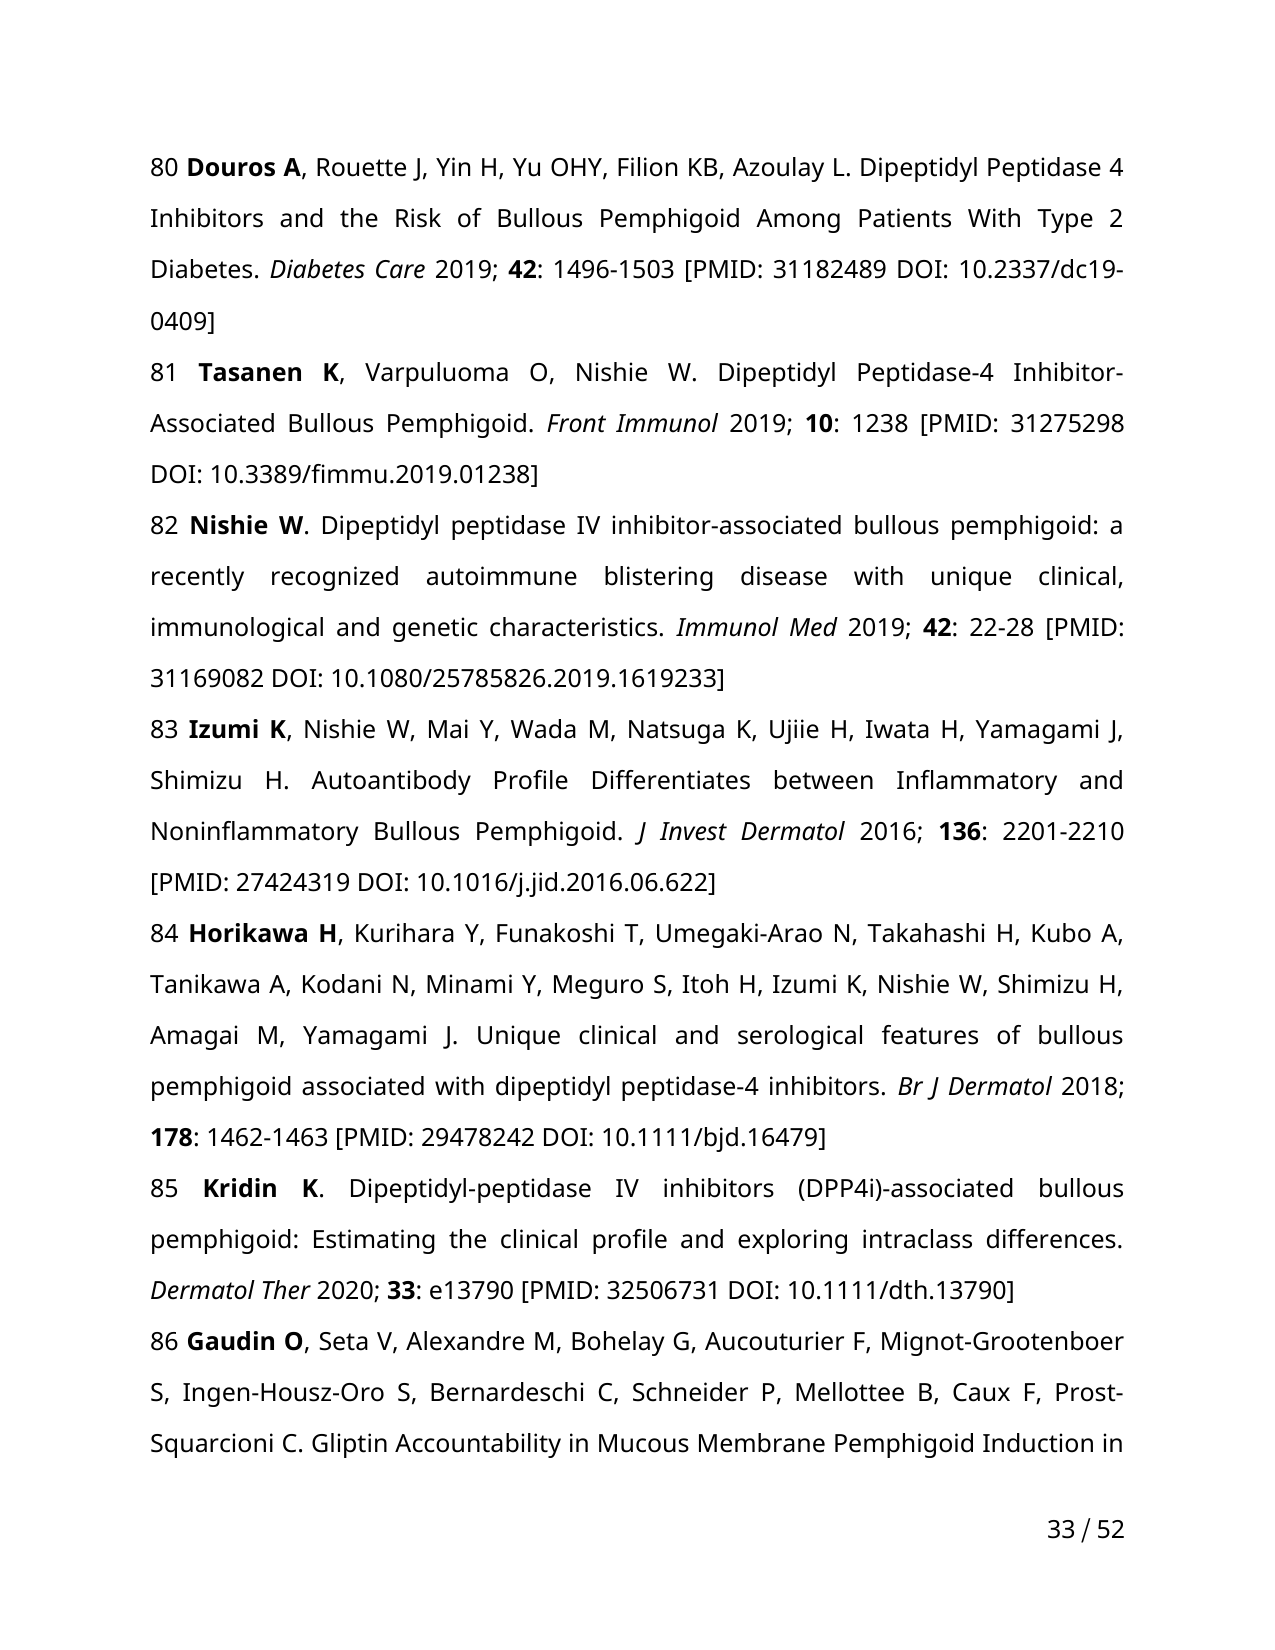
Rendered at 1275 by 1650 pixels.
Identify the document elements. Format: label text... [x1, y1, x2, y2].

text 83 Izumi K, Nishie W, Mai Y, Wada M, Natsuga K, Ujiie H, Iwata H, Yamagami J, Shimizu H. Autoantibody Profile Differentiates between Inflammatory and Noninflammatory Bullous Pemphigoid. J Invest Dermatol 2016; 136: 2201-2210 [PMID: 27424319 DOI: 10.1016/j.jid.2016.06.622] [150, 711, 1125, 899]
text 81 Tasanen K, Varpuluoma O, Nishie W. Dipeptidyl Peptidase-4 Inhibitor-Associated Bullous Pemphigoid. Front Immunol 2019; 10: 1238 [PMID: 31275298 DOI: 10.3389/fimmu.2019.01238] [150, 354, 1125, 490]
text 80 Douros A, Rouette J, Yin H, Yu OHY, Filion KB, Azoulay L. Dipeptidyl Peptidase 4 Inhibitors and the Risk of Bullous Pemphigoid Among Patients With Type 2 Diabetes. Diabetes Care 2019; 42: 1496-1503 [PMID: 31182489 DOI: 10.2337/dc19-0409] [150, 150, 1125, 337]
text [150, 1324, 1125, 1460]
text 84 Horikawa H, Kurihara Y, Funakoshi T, Umegaki-Arao N, Takahashi H, Kubo A, Tanikawa A, Kodani N, Minami Y, Meguro S, Itoh H, Izumi K, Nishie W, Shimizu H, Amagai M, Yamagami J. Unique clinical and serological features of bullous pemphigoid associated with dipeptidyl peptidase-4 inhibitors. Br J Dermatol 2018; 178: 1462-1463 [PMID: 29478242 DOI: 10.1111/bjd.16479] [150, 916, 1125, 1154]
text 85 Kridin K. Dipeptidyl-peptidase IV inhibitors (DPP4i)-associated bullous pemphigoid: Estimating the clinical profile and exploring intraclass differences. Dermatol Ther 2020; 33: e13790 [PMID: 32506731 DOI: 10.1111/dth.13790] [150, 1171, 1125, 1307]
text 82 Nishie W. Dipeptidyl peptidase IV inhibitor-associated bullous pemphigoid: a recently recognized autoimmune blistering disease with unique clinical, immunological and genetic characteristics. Immunol Med 2019; 42: 22-28 [PMID: 31169082 DOI: 10.1080/25785826.2019.1619233] [150, 507, 1125, 694]
